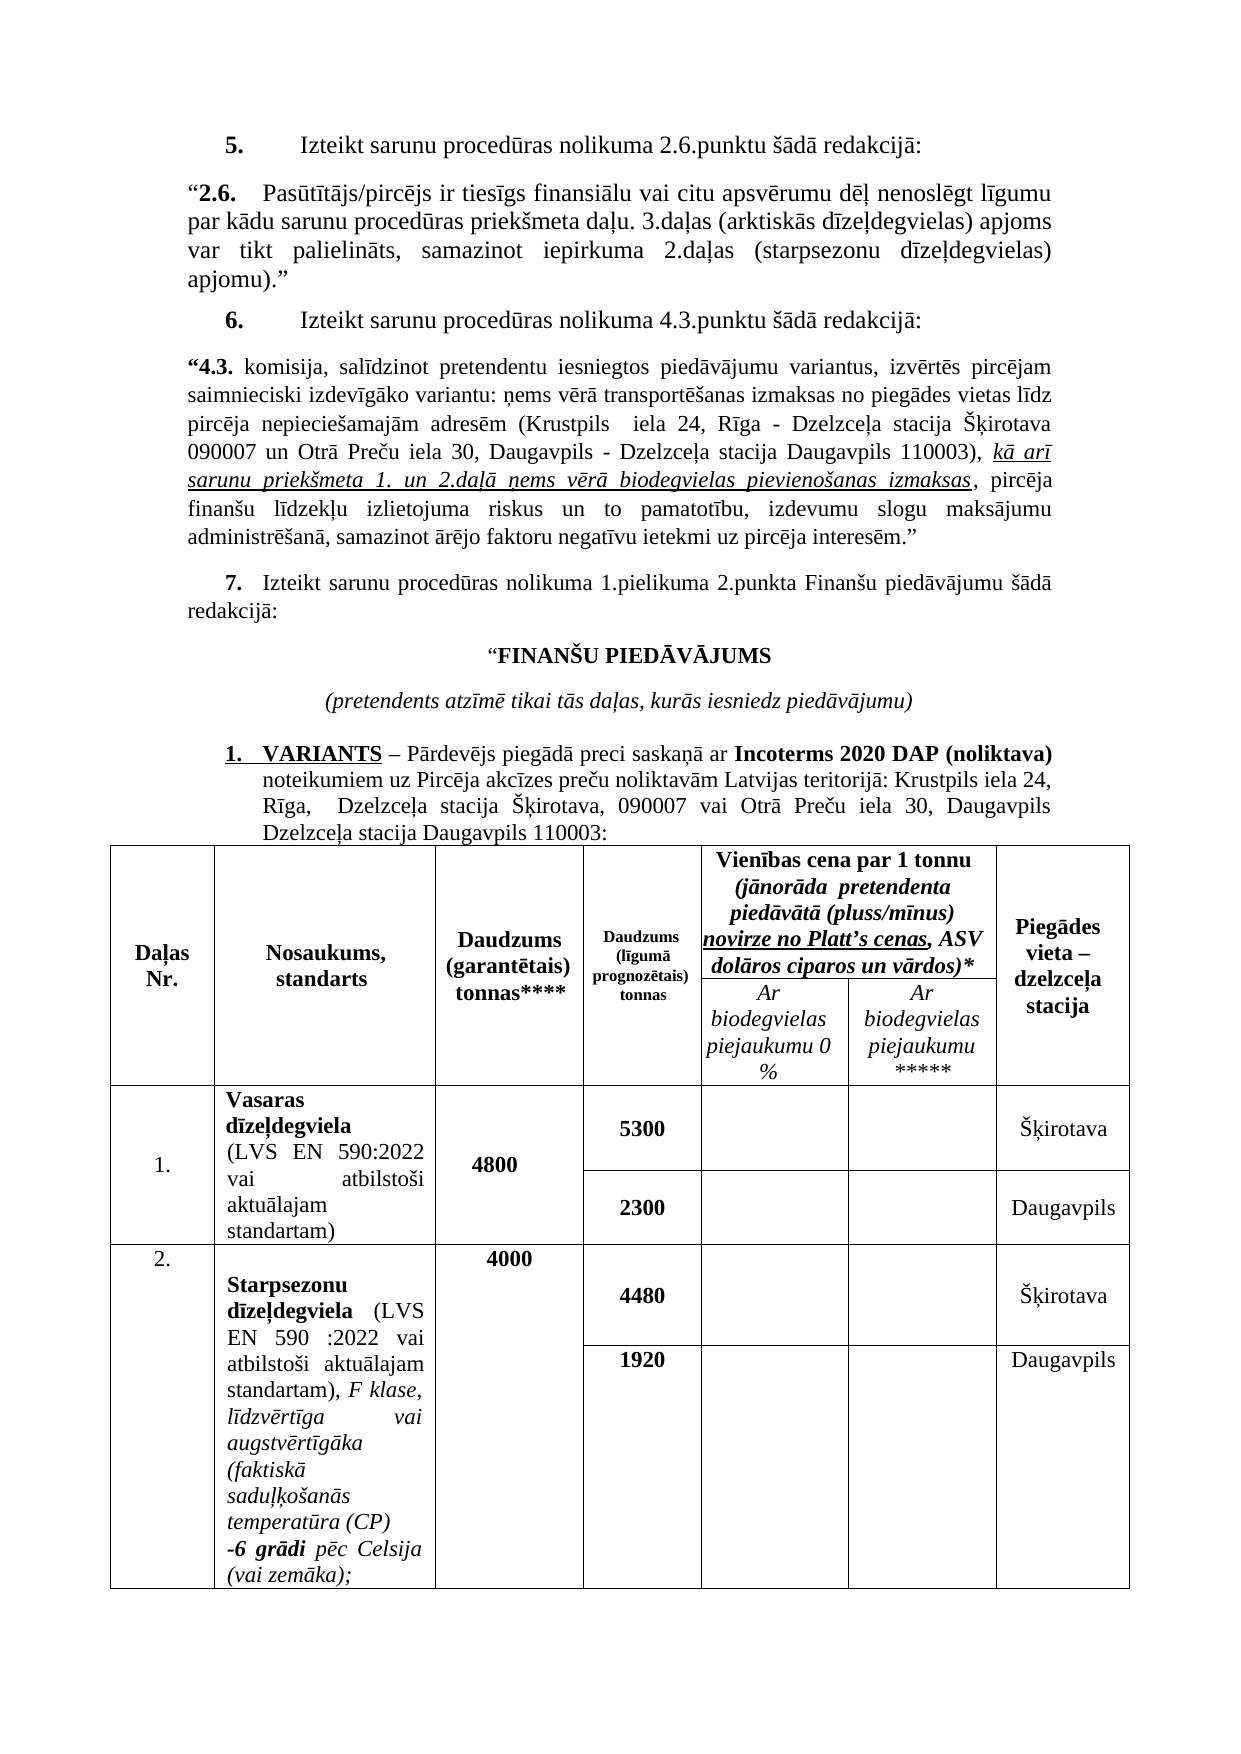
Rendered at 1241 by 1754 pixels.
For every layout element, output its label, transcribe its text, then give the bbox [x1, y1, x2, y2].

table_cell [702, 1346, 848, 1587]
table_cell [849, 1171, 996, 1244]
table_header Vienības cena par 1 tonnu (jānorāda pretendenta piedāvātā (pluss/mīnus) novirze no Platt’s cenas, ASV dolāros ciparos un vārdos)* [702, 846, 996, 978]
table_cell Ar biodegvielas piejaukumu ***** [849, 979, 996, 1084]
table_cell Šķirotava [997, 1086, 1129, 1170]
list Izteikt sarunu procedūras nolikuma 2.6.punktu šādā redakcijā: [225, 130, 1053, 159]
table_cell 4800 [436, 1086, 583, 1244]
text (pretendents atzīmē tikai tās daļas, kurās iesniedz piedāvājumu) [187, 687, 1053, 713]
table_cell Daugavpils [997, 1171, 1129, 1244]
table_cell Daugavpils [997, 1346, 1129, 1587]
table_cell 5300 [584, 1086, 701, 1170]
table_cell Ar biodegvielas piejaukumu 0 % [702, 979, 848, 1084]
table_cell [849, 1245, 996, 1345]
table_cell 2. [111, 1245, 214, 1587]
list Izteikt sarunu procedūras nolikuma 4.3.punktu šādā redakcijā: [225, 305, 1053, 334]
table_cell 1. [111, 1086, 214, 1244]
table_cell 4000 [436, 1245, 583, 1587]
text “Finanšu piedāvājums [206, 642, 1053, 668]
table_header Daudzums (garantētais) tonnas**** [436, 846, 583, 1084]
table_cell [702, 1245, 848, 1345]
table_cell 4480 [584, 1245, 701, 1345]
table_cell 1920 [584, 1346, 701, 1587]
table_header Piegādes vieta – dzelzceļa stacija [997, 846, 1129, 1084]
table_cell 2300 [584, 1171, 701, 1244]
list variants – Pārdevējs piegādā preci saskaņā ar Incoterms 2020 DAP (noliktava) noteikumiem uz Pircēja akcīzes preču noliktavām Latvijas teritorijā: Krustpils iela 24, Rīga, Dzelzceļa stacija Šķirotava, 090007 vai Otrā Preču iela 30, Daugavpils Dzelzceļa stacija Daugavpils 110003: [225, 740, 1053, 845]
text “2.6. Pasūtītājs/pircējs ir tiesīgs finansiālu vai citu apsvērumu dēļ nenoslēgt līgumu par kādu sarunu procedūras priekšmeta daļu. 3.daļas (arktiskās dīzeļdegvielas) apjoms var tikt palielināts, samazinot iepirkuma 2.daļas (starpsezonu dīzeļdegvielas) apjomu).” [187, 178, 1053, 293]
list Izteikt sarunu procedūras nolikuma 1.pielikuma 2.punkta Finanšu piedāvājumu šādā redakcijā: [187, 568, 1053, 623]
table_cell Starpsezonu dīzeļdegviela (LVS EN 590 :2022 vai atbilstoši aktuālajam standartam), F klase, līdzvērtīga vai augstvērtīgāka (faktiskā saduļķošanās temperatūra (CP) -6 grādi pēc Celsija (vai zemāka); auksta filtra nosprostošanās temperatūra (CFPP) -20 grādi pēc Celsija (vai zemāka)), biodegvielas piejaukums 0 % [215, 1245, 435, 1587]
table_cell [702, 1171, 848, 1244]
table_header Daudzums (līgumā prognozētais) tonnas [584, 846, 701, 1084]
table_cell [849, 1346, 996, 1587]
table_cell Vasaras dīzeļdegviela (LVS EN 590:2022 vai atbilstoši aktuālajam standartam) [215, 1086, 435, 1244]
table_cell [849, 1086, 996, 1170]
table_header Daļas Nr. [111, 846, 214, 1084]
text “4.3. komisija, salīdzinot pretendentu iesniegtos piedāvājumu variantus, izvērtēs pircējam saimnieciski izdevīgāko variantu: ņems vērā transportēšanas izmaksas no piegādes vietas līdz pircēja nepieciešamajām adresēm (Krustpils iela 24, Rīga - Dzelzceļa stacija Šķirotava 090007 un Otrā Preču iela 30, Daugavpils - Dzelzceļa stacija Daugavpils 110003), kā arī sarunu priekšmeta 1. un 2.daļā ņems vērā biodegvielas pievienošanas izmaksas, pircēja finanšu līdzekļu izlietojuma riskus un to pamatotību, izdevumu slogu maksājumu administrēšanā, samazinot ārējo faktoru negatīvu ietekmi uz pircēja interesēm.” [187, 353, 1053, 550]
table_cell [702, 1086, 848, 1170]
table_cell Šķirotava [997, 1245, 1129, 1345]
table_header Nosaukums, standarts [215, 846, 435, 1084]
